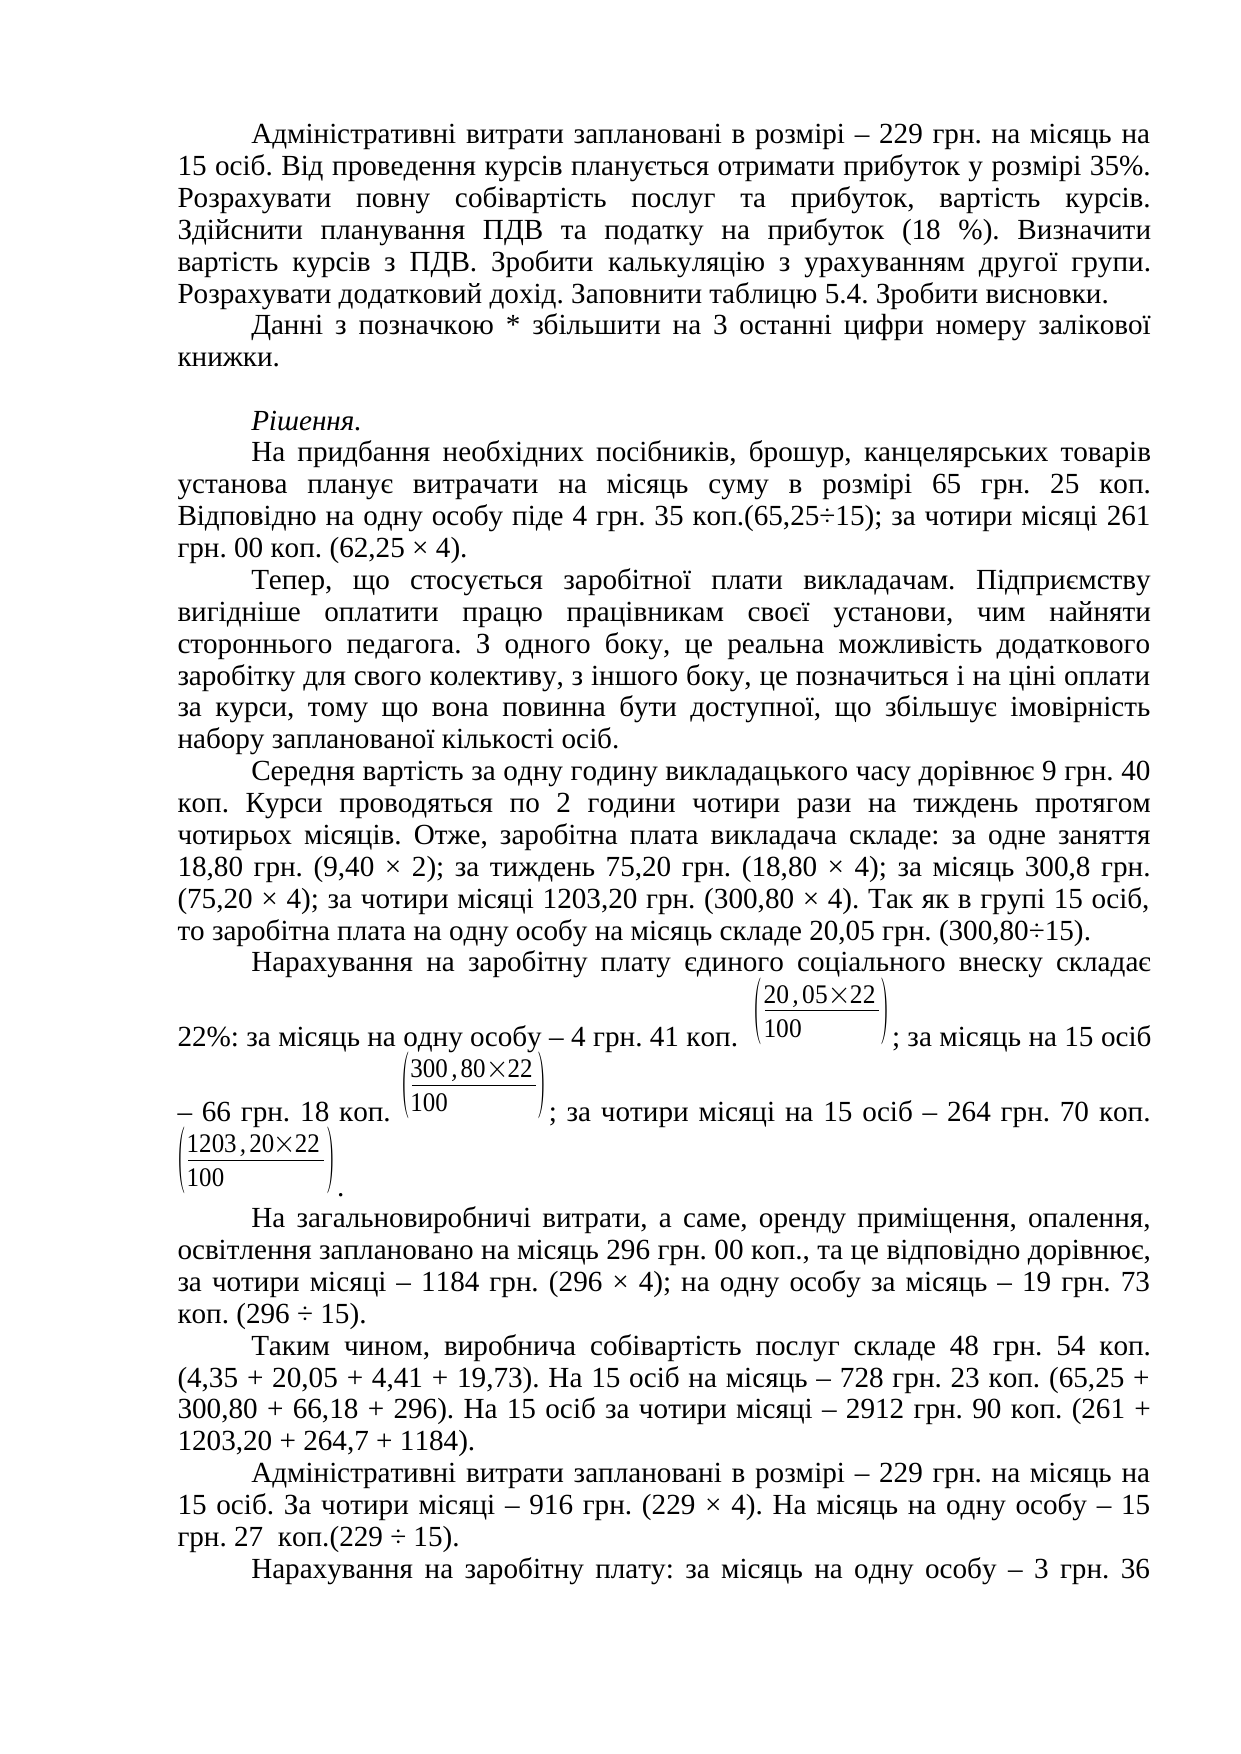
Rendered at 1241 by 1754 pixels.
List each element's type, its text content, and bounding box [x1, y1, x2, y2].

text На загальновиробничі витрати, а саме, оренду приміщення, опалення, освітлення заплановано на місяць 296 грн. 00 коп., та це відповідно дорівнює, за чотири місяці – 1184 грн. (296 × 4); на одну особу за місяць – 19 грн. 73 коп. (296 ÷ 15). [177, 1202, 1152, 1330]
text На придбання необхідних посібників, брошур, канцелярських товарів установа планує витрачати на місяць суму в розмірі 65 грн. 25 коп. Відповідно на одну особу піде 4 грн. 35 коп.(65,25÷15); за чотири місяці 261 грн. 00 коп. (62,25 × 4). [177, 436, 1152, 564]
text Рішення. [177, 405, 1152, 436]
text Середня вартість за одну годину викладацького часу дорівнює 9 грн. 40 коп. Курси проводяться по 2 години чотири рази на тиждень протягом чотирьох місяців. Отже, заробітна плата викладача складе: за одне заняття 18,80 грн. (9,40 × 2); за тиждень 75,20 грн. (18,80 × 4); за місяць 300,8 грн. (75,20 × 4); за чотири місяці 1203,20 грн. (300,80 × 4). Так як в групі 15 осіб, то заробітна плата на одну особу на місяць складе 20,05 грн. (300,80÷15). [177, 755, 1152, 946]
text Данні з позначкою * збільшити на 3 останні цифри номеру залікової книжки. [177, 309, 1152, 373]
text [177, 1553, 1152, 1584]
text Адміністративні витрати заплановані в розмірі – 229 грн. на місяць на 15 осіб. Від проведення курсів планується отримати прибуток у розмірі 35%. Розрахувати повну собівартість послуг та прибуток, вартість курсів. Здійснити планування ПДВ та податку на прибуток (18 %). Визначити вартість курсів з ПДВ. Зробити калькуляцію з урахуванням другої групи. Розрахувати додатковий дохід. Заповнити таблицю 5.4. Зробити висновки. [177, 118, 1152, 309]
text Адміністративні витрати заплановані в розмірі – 229 грн. на місяць на 15 осіб. За чотири місяці – 916 грн. (229 × 4). На місяць на одну особу – 15 грн. 27 коп.(229 ÷ 15). [177, 1457, 1152, 1553]
text Таким чином, виробнича собівартість послуг складе 48 грн. 54 коп. (4,35 + 20,05 + 4,41 + 19,73). На 15 осіб на місяць – 728 грн. 23 коп. (65,25 + 300,80 + 66,18 + 296). На 15 осіб за чотири місяці – 2912 грн. 90 коп. (261 + 1203,20 + 264,7 + 1184). [177, 1330, 1152, 1457]
text Тепер, що стосується заробітної плати викладачам. Підприємству вигідніше оплатити працю працівникам своєї установи, чим найняти стороннього педагога. З одного боку, це реальна можливість додаткового заробітку для свого колективу, з іншого боку, це позначиться і на ціні оплати за курси, тому що вона повинна бути доступної, що збільшує імовірність набору запланованої кількості осіб. [177, 564, 1152, 755]
text Нарахування на заробітну плату єдиного соціального внеску складає 22%: за місяць на одну особу – 4 грн. 41 коп. ; за місяць на 15 осіб – 66 грн. 18 коп. ; за чотири місяці на 15 осіб – 264 грн. 70 коп.. [177, 946, 1152, 1202]
